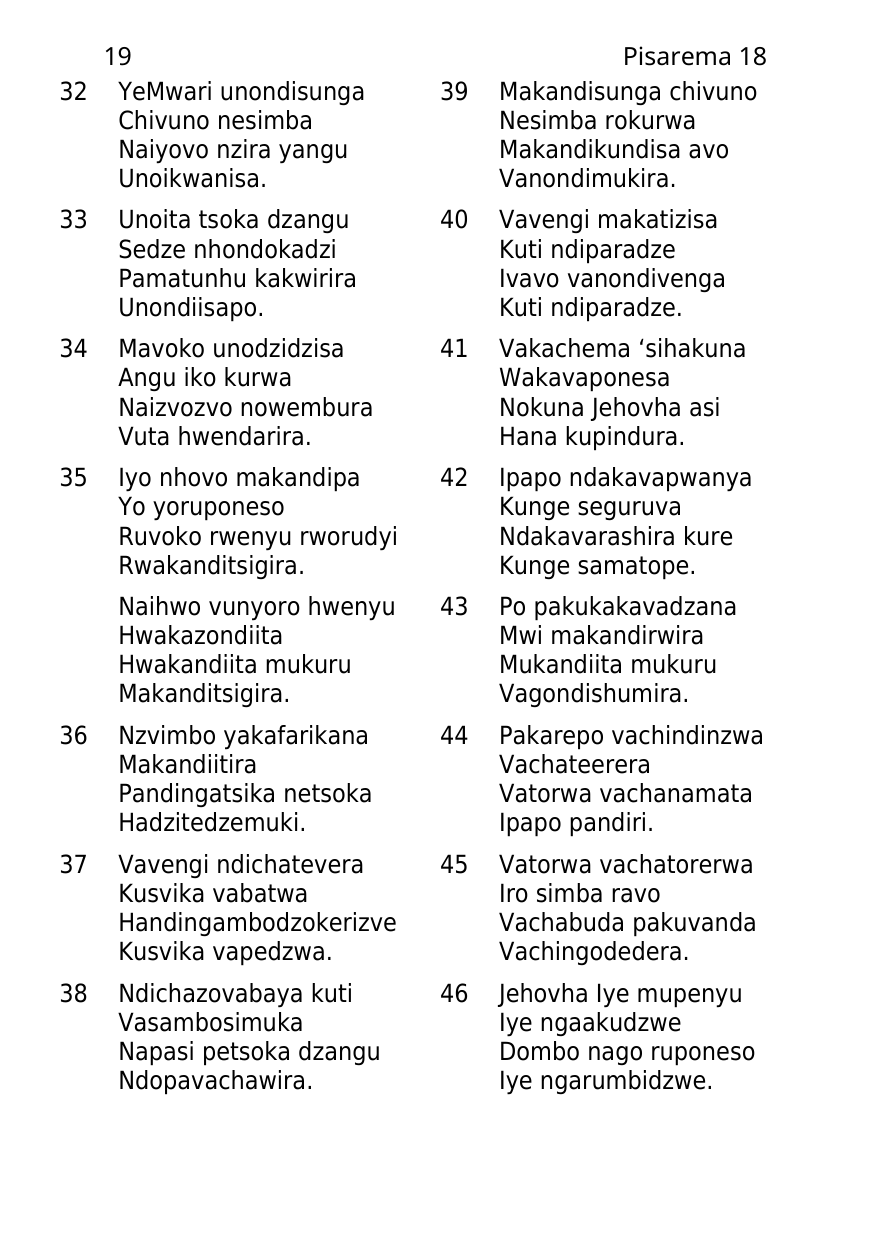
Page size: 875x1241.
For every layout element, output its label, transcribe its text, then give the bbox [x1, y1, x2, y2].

text Pamatunhu kakwirira [59, 264, 434, 293]
text Angu iko kurwa [59, 364, 434, 393]
text Kuti ndiparadze [440, 235, 815, 264]
text Naiyovo nzira yangu [59, 135, 434, 164]
text Vasambosimuka [59, 1008, 434, 1037]
text 39 Makandisunga chivuno [440, 77, 815, 106]
text 35 Iyo nhovo makandipa [59, 463, 434, 492]
text Nesimba rokurwa [440, 106, 815, 135]
text 42 Ipapo ndakavapwanya [440, 463, 815, 492]
text 43 Po pakukakavadzana [440, 592, 815, 621]
text Sedze nhondokadzi [59, 235, 434, 264]
text Vagondishumira. [440, 680, 815, 709]
text 40 Vavengi makatizisa [440, 206, 815, 235]
text Vatorwa vachanamata [440, 779, 815, 808]
text Unoikwanisa. [59, 164, 434, 193]
text Kusvika vabatwa [59, 879, 434, 908]
text Hadzitedzemuki. [59, 808, 434, 838]
text Ivavo vanondivenga [440, 264, 815, 293]
text Unondiisapo. [59, 293, 434, 322]
text Naihwo vunyoro hwenyu [59, 592, 434, 621]
text Hwakazondiita [59, 621, 434, 651]
text Napasi petsoka dzangu [59, 1037, 434, 1066]
text Vachateerera [440, 750, 815, 779]
text Makanditsigira. [59, 680, 434, 709]
text Ipapo pandiri. [440, 808, 815, 838]
text Nokuna Jehovha asi [440, 393, 815, 422]
text Vachabuda pakuvanda [440, 908, 815, 937]
text Vuta hwendarira. [59, 422, 434, 451]
text Iye ngarumbidzwe. [440, 1066, 815, 1095]
text Iye ngaakudzwe [440, 1008, 815, 1037]
text 41 Vakachema ‘sihakuna [440, 334, 815, 364]
text Rwakanditsigira. [59, 551, 434, 580]
text 32 YeMwari unondisunga [59, 77, 434, 106]
text Kunge samatope. [440, 551, 815, 580]
text Hwakandiita mukuru [59, 651, 434, 680]
text 34 Mavoko unodzidzisa [59, 334, 434, 364]
text 44 Pakarepo vachindinzwa [440, 721, 815, 750]
text Ruvoko rwenyu rworudyi [59, 522, 434, 551]
text Kuti ndiparadze. [440, 293, 815, 322]
text Wakavaponesa [440, 364, 815, 393]
text Handingambodzokerizve [59, 908, 434, 937]
text 33 Unoita tsoka dzangu [59, 206, 434, 235]
text Chivuno nesimba [59, 106, 434, 135]
text Yo yoruponeso [59, 492, 434, 522]
text Mwi makandirwira [440, 621, 815, 651]
text 38 Ndichazovabaya kuti [59, 979, 434, 1008]
text 36 Nzvimbo yakafarikana [59, 721, 434, 750]
text Naizvozvo nowembura [59, 393, 434, 422]
text Makandiitira [59, 750, 434, 779]
text Kunge seguruva [440, 492, 815, 522]
text Vachingodedera. [440, 937, 815, 967]
text Hana kupindura. [440, 422, 815, 451]
text 45 Vatorwa vachatorerwa [440, 850, 815, 879]
text 46 Jehovha Iye mupenyu [440, 979, 815, 1008]
text Dombo nago ruponeso [440, 1037, 815, 1066]
text Mukandiita mukuru [440, 651, 815, 680]
text Kusvika vapedzwa. [59, 937, 434, 967]
text Ndakavarashira kure [440, 522, 815, 551]
text Pandingatsika netsoka [59, 779, 434, 808]
text 37 Vavengi ndichatevera [59, 850, 434, 879]
text Ndopavachawira. [59, 1066, 434, 1095]
text Vanondimukira. [440, 164, 815, 193]
text Makandikundisa avo [440, 135, 815, 164]
text Iro simba ravo [440, 879, 815, 908]
